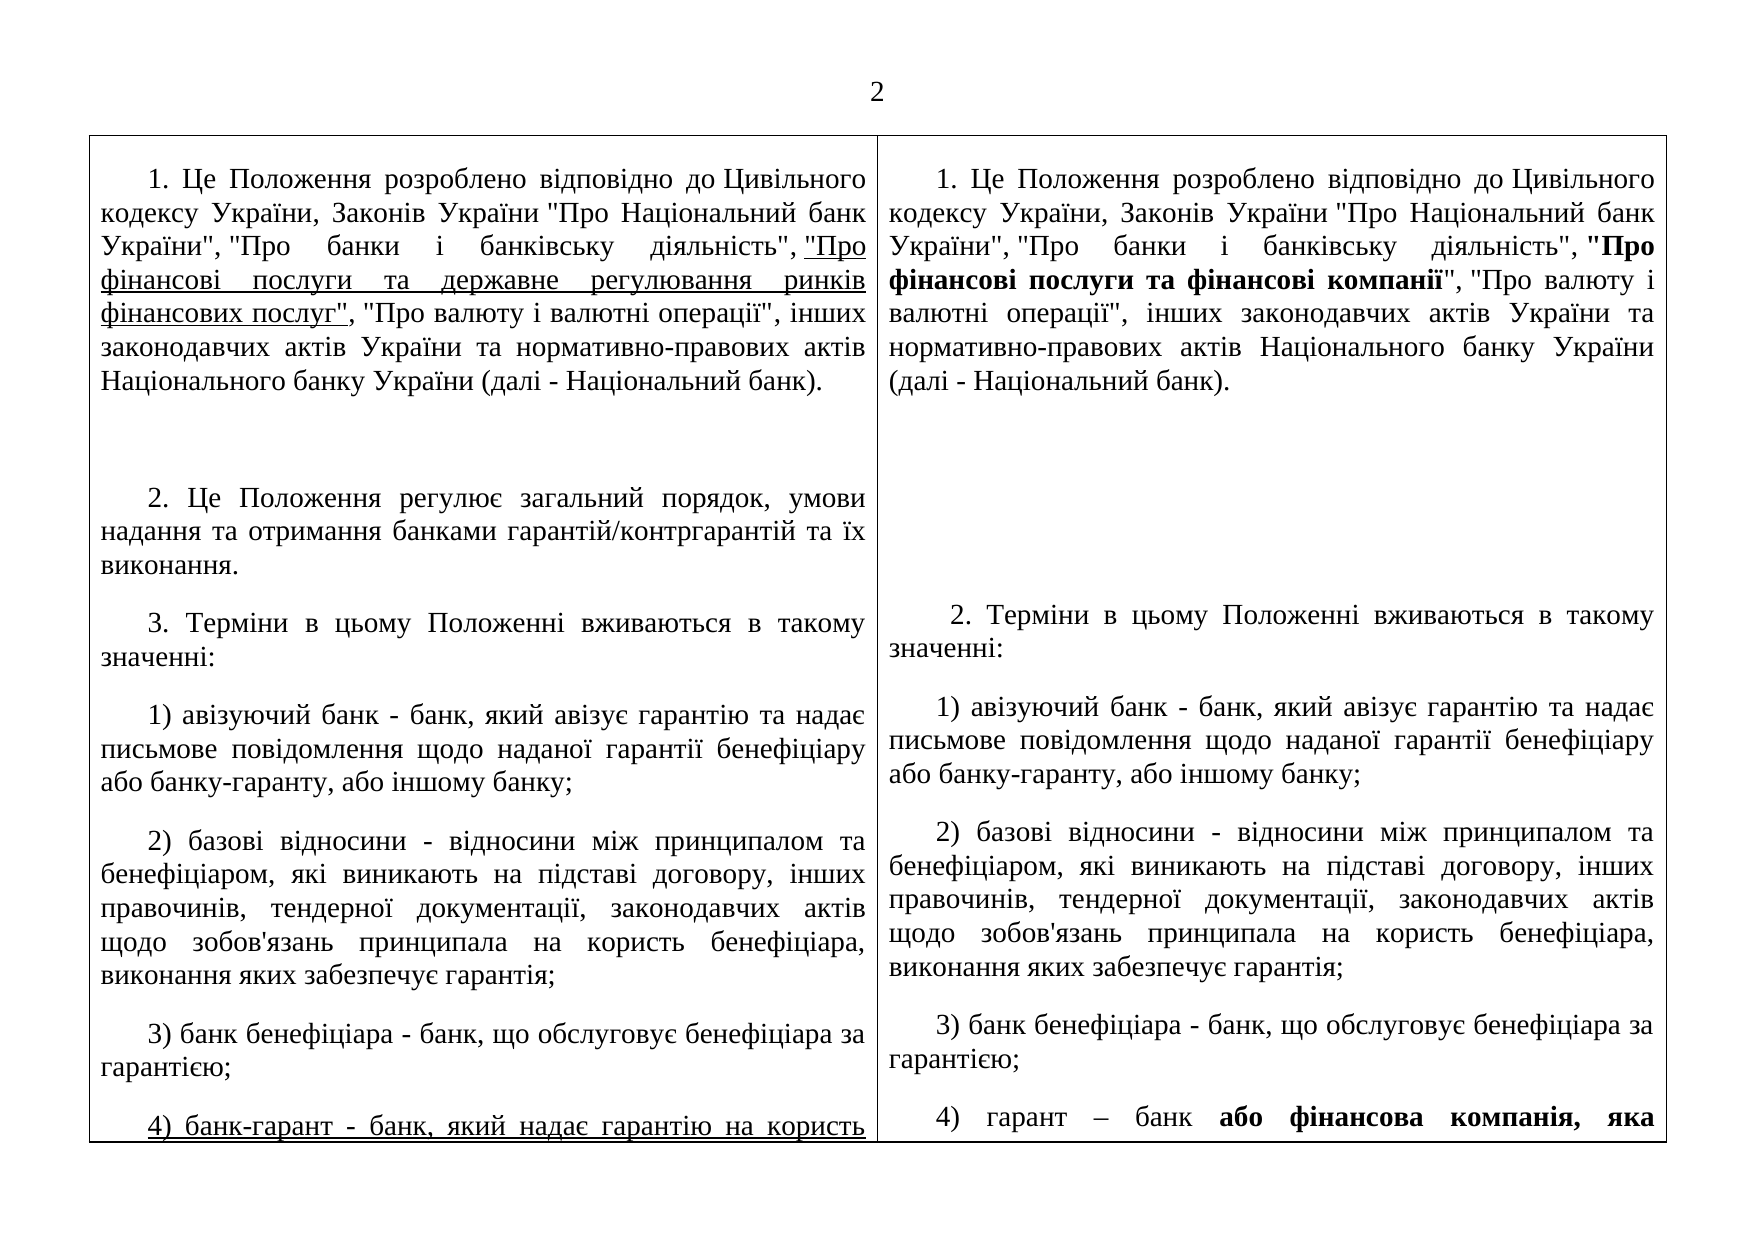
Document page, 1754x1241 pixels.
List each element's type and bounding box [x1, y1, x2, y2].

table_cell [90, 136, 877, 1141]
table_cell [878, 136, 1666, 1141]
